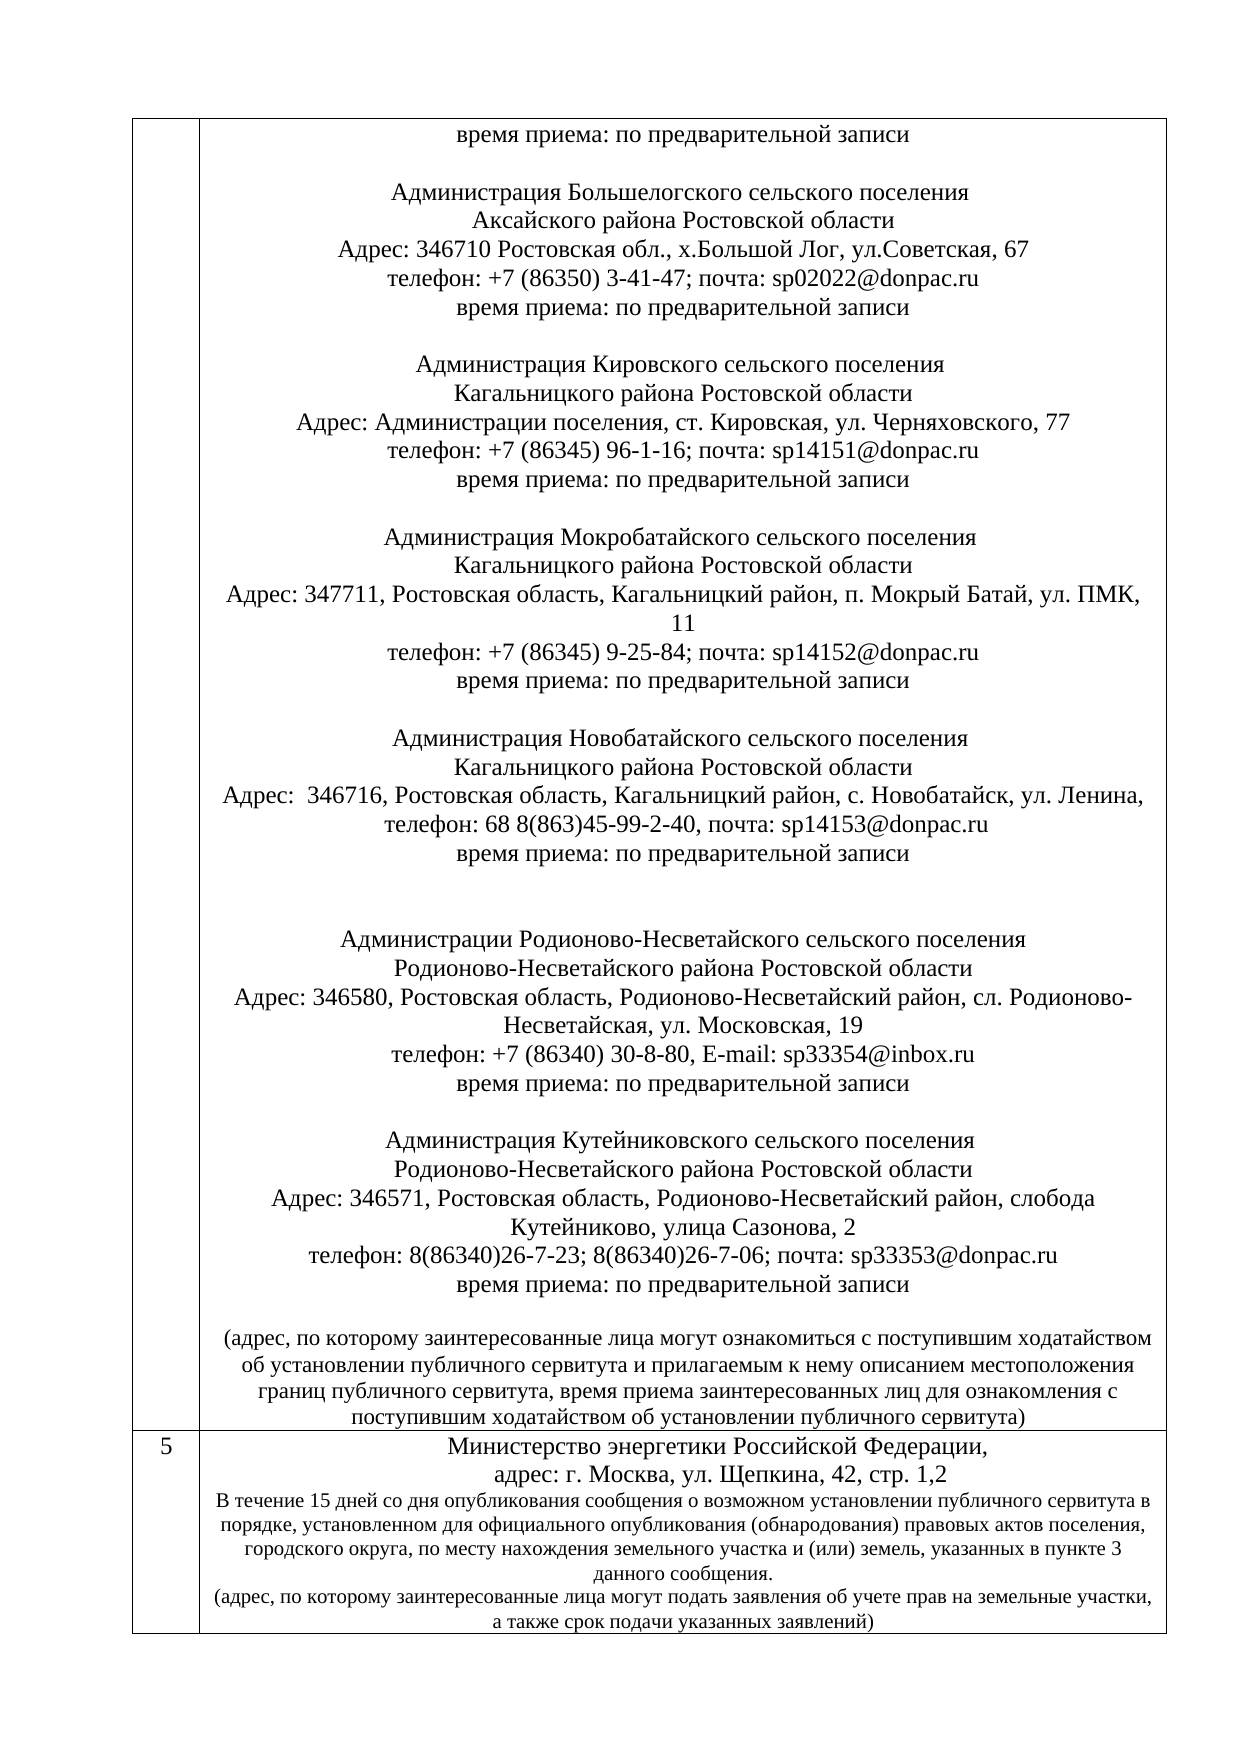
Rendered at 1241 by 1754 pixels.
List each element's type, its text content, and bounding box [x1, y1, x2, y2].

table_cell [200, 119, 1166, 1430]
table_cell Министерство энергетики Российской Федерации, адрес: г. Москва, ул. Щепкина, 42, стр. 1,2 В течение 15 дней со дня опубликования сообщения о возможном установлении публичного сервитута в порядке, установленном для официального опубликования (обнародования) правовых актов поселения, городского округа, по месту нахождения земельного участка и (или) земель, указанных в пункте 3 данного сообщения. (адрес, по которому заинтересованные лица могут подать заявления об учете прав на земельные участки, а также срок подачи указанных заявлений) [200, 1431, 1166, 1633]
table_cell 5 [133, 1431, 199, 1633]
table_cell 4 [133, 119, 199, 1430]
